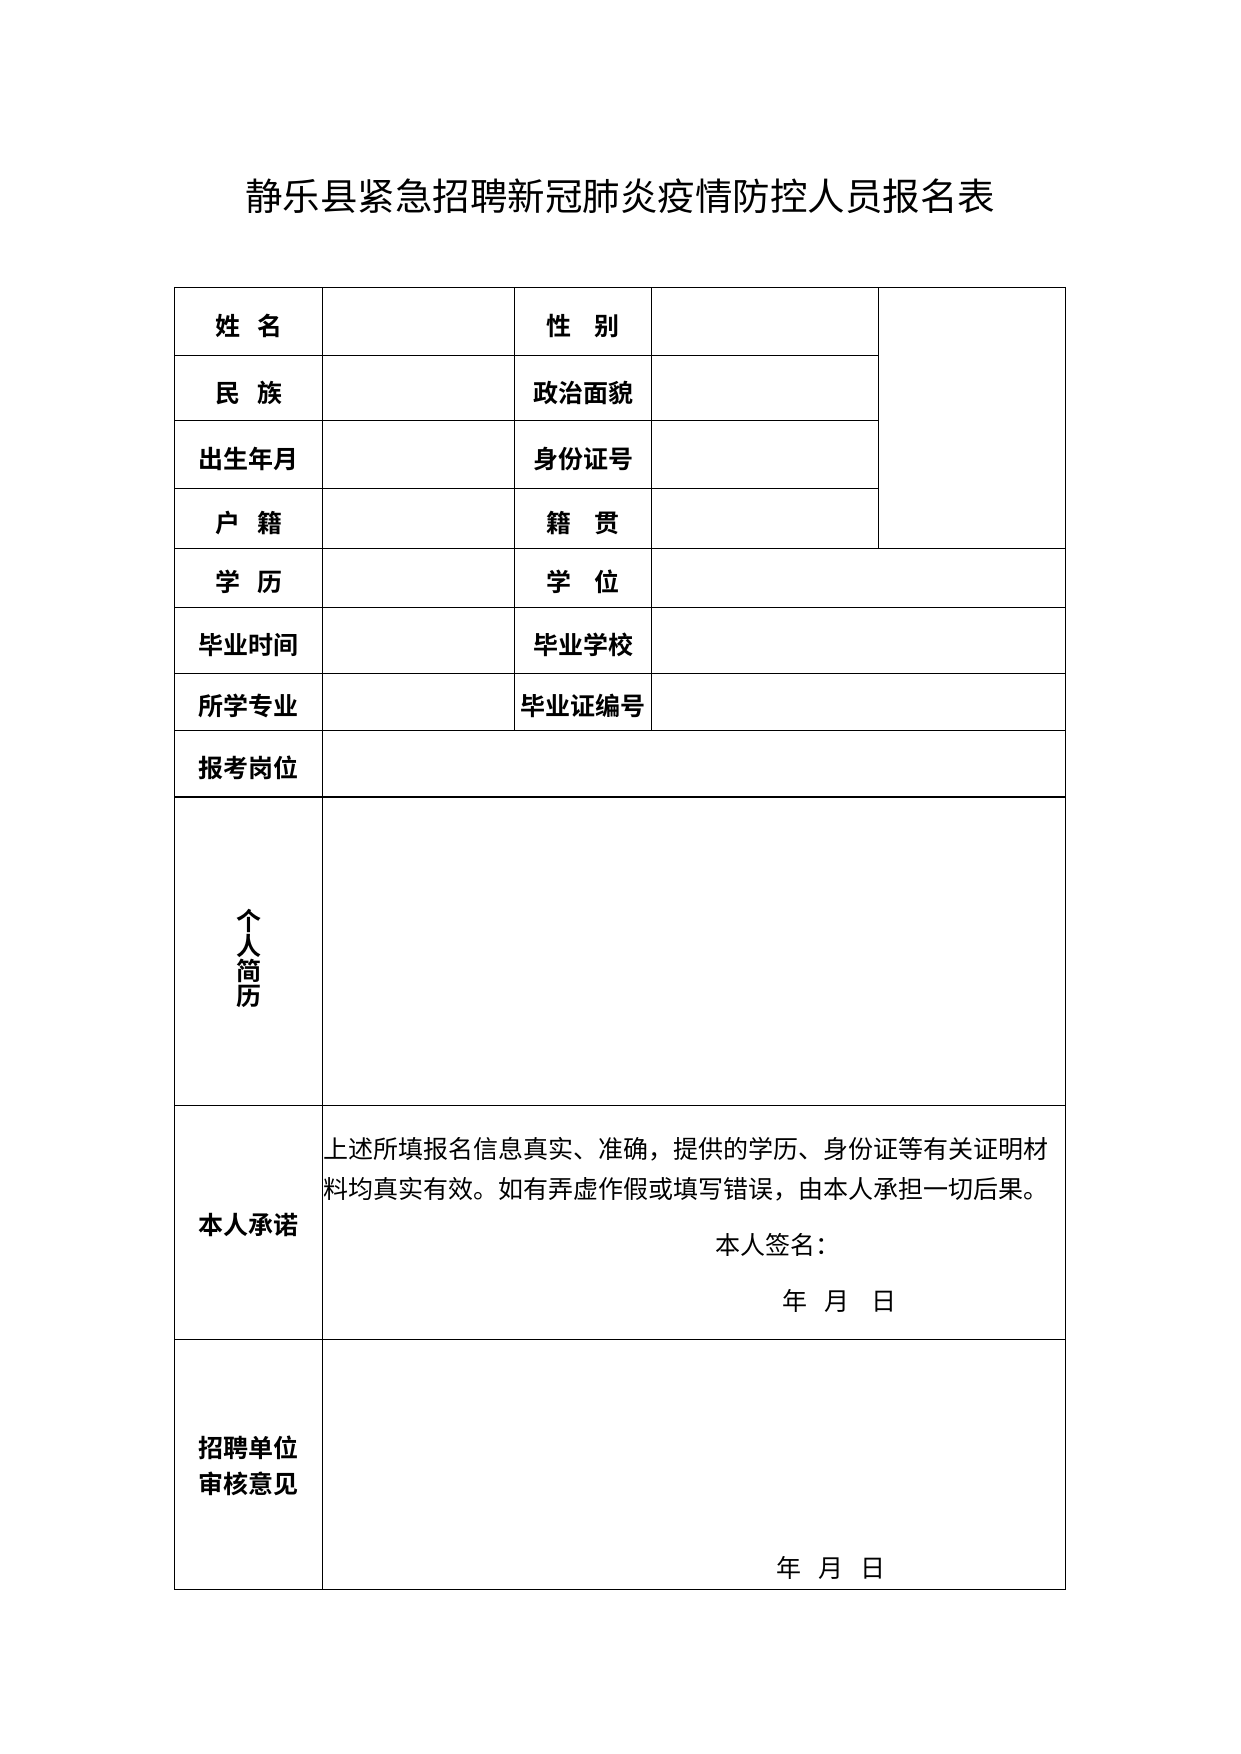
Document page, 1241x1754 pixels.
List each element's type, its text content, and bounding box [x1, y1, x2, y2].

table_cell 籍 贯 [515, 489, 651, 547]
table_cell 上述所填报名信息真实、准确，提供的学历、身份证等有关证明材料均真实有效。如有弄虚作假或填写错误，由本人承担一切后果。 本人签名： 年 月 日 [323, 1106, 1065, 1339]
table_cell 政治面貌 [515, 356, 651, 420]
table_cell 个人简历 [175, 798, 322, 1105]
table_cell 招聘单位 审核意见 [175, 1340, 322, 1589]
table_cell [652, 489, 878, 547]
table_cell 毕业证编号 [515, 674, 651, 730]
table_header [879, 288, 1065, 547]
table_cell 年 月 日 [323, 1340, 1065, 1589]
table_cell [323, 549, 514, 607]
table_cell [323, 674, 514, 730]
table_cell [323, 489, 514, 547]
table_cell 学 位 [515, 549, 651, 607]
table_cell 民 族 [175, 356, 322, 420]
table_cell 毕业时间 [175, 608, 322, 673]
table_cell [652, 421, 878, 488]
table_cell [652, 356, 878, 420]
table_cell 报考岗位 [175, 731, 322, 796]
table_cell [652, 549, 1065, 607]
table_header [652, 288, 878, 355]
table_cell 本人承诺 [175, 1106, 322, 1339]
table_cell [652, 674, 1065, 730]
table_cell 毕业学校 [515, 608, 651, 673]
table_cell [323, 798, 1065, 1105]
table_header 性 别 [515, 288, 651, 355]
table_header [323, 288, 514, 355]
table_cell 出生年月 [175, 421, 322, 488]
table_cell 身份证号 [515, 421, 651, 488]
table_cell 学 历 [175, 549, 322, 607]
table_cell [323, 421, 514, 488]
table_cell 所学专业 [175, 674, 322, 730]
table_cell [323, 731, 1065, 796]
table_cell [323, 356, 514, 420]
table_header 姓 名 [175, 288, 322, 355]
text 静乐县紧急招聘新冠肺炎疫情防控人员报名表 [187, 162, 1053, 227]
table_cell 户 籍 [175, 489, 322, 547]
table_cell [323, 608, 514, 673]
table_cell [652, 608, 1065, 673]
